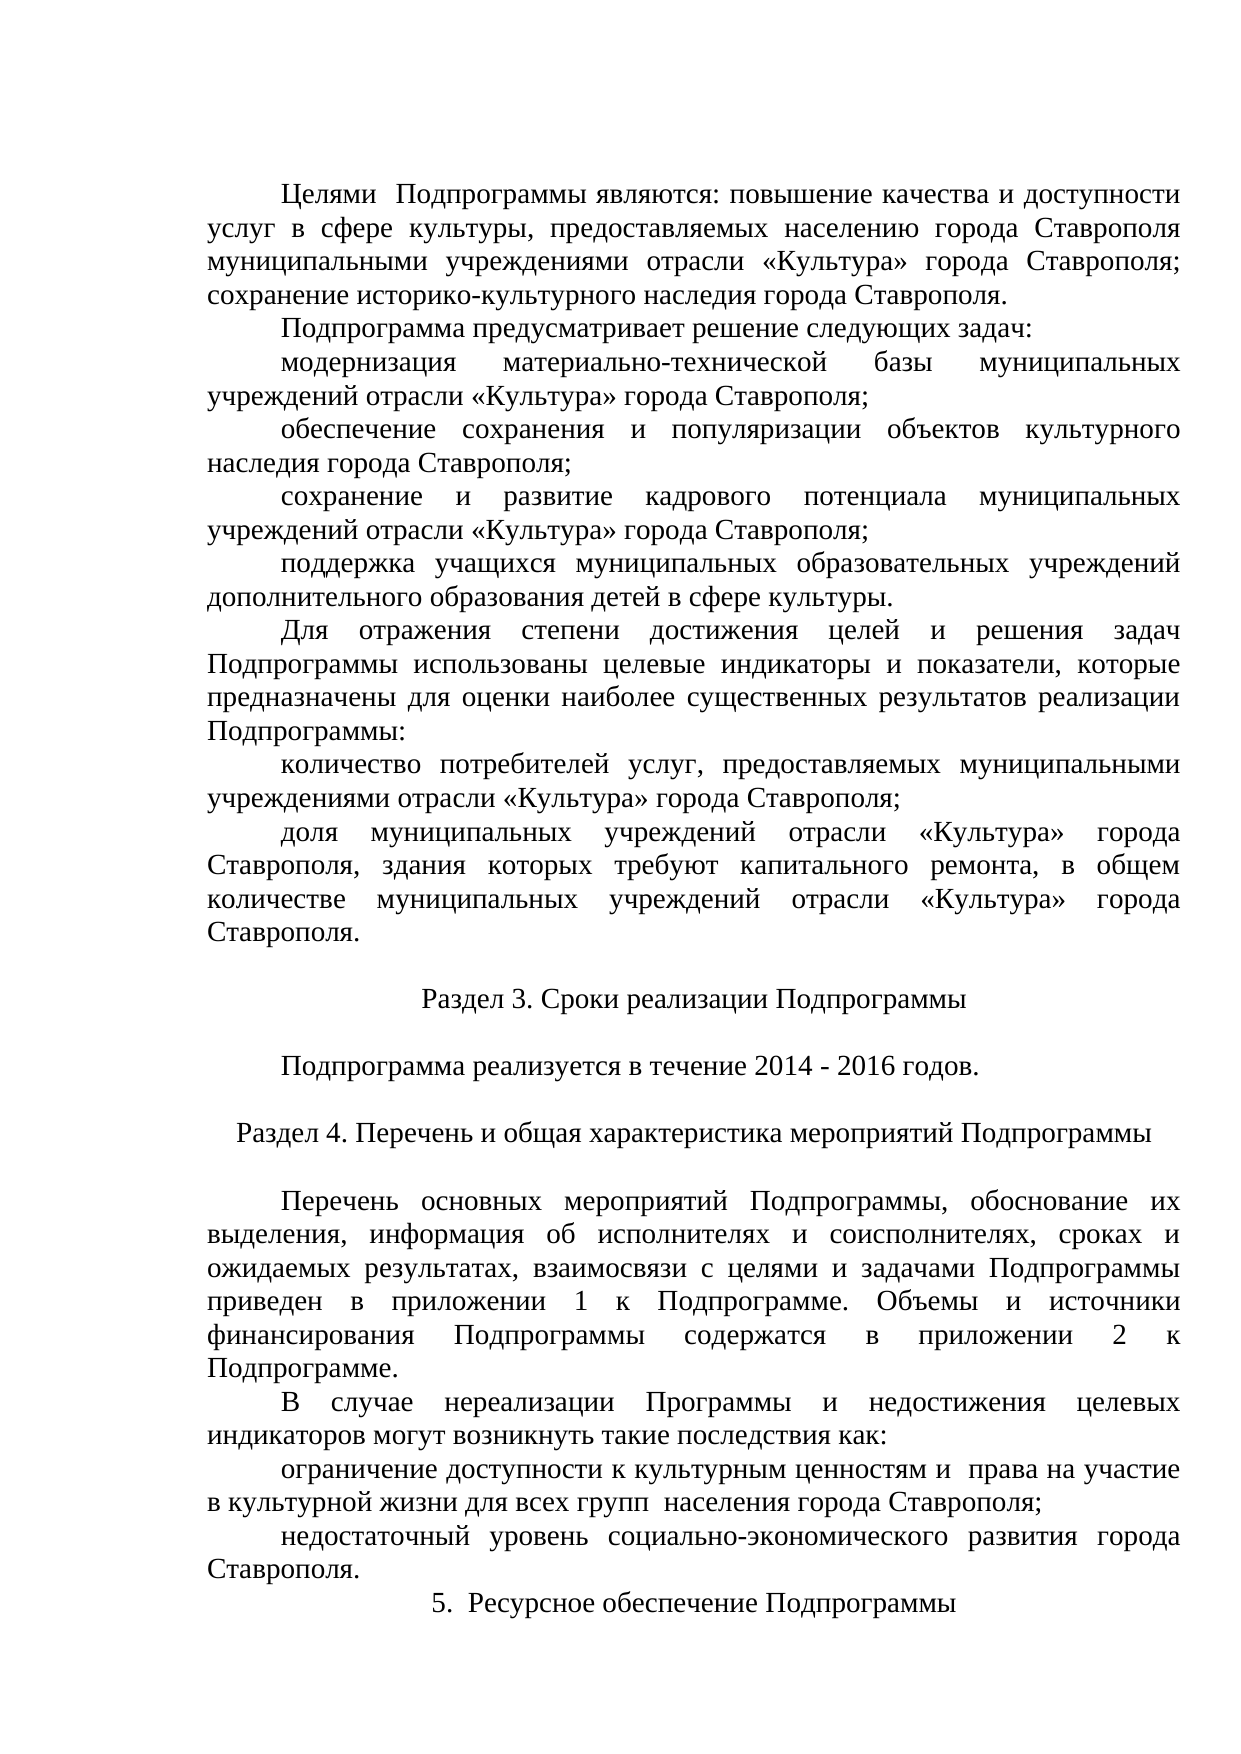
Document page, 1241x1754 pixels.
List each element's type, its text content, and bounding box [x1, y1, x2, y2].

text сохранение и развитие кадрового потенциала муниципальных учреждений отрасли «Культура» города Ставрополя; [207, 478, 1181, 545]
text модернизация материально-технической базы муниципальных учреждений отрасли «Культура» города Ставрополя; [207, 344, 1181, 411]
text Целями Подпрограммы являются: повышение качества и доступности услуг в сфере культуры, предоставляемых населению города Ставрополя муниципальными учреждениями отрасли «Культура» города Ставрополя; сохранение историко-культурного наследия города Ставрополя. [207, 176, 1181, 311]
text Перечень основных мероприятий Подпрограммы, обоснование их выделения, информация об исполнителях и соисполнителях, сроках и ожидаемых результатах, взаимосвязи с целями и задачами Подпрограммы приведен в приложении 1 к Подпрограмме. Объемы и источники финансирования Подпрограммы содержатся в приложении 2 к Подпрограмме. [207, 1183, 1181, 1384]
text Подпрограмма реализуется в течение 2014 - 2016 годов. [207, 1048, 1181, 1082]
text обеспечение сохранения и популяризации объектов культурного наследия города Ставрополя; [207, 411, 1181, 478]
text Подпрограмма предусматривает решение следующих задач: [207, 311, 1181, 344]
text В случае нереализации Программы и недостижения целевых индикаторов могут возникнуть такие последствия как: [207, 1384, 1181, 1451]
text Раздел 3. Сроки реализации Подпрограммы [207, 981, 1181, 1015]
text доля муниципальных учреждений отрасли «Культура» города Ставрополя, здания которых требуют капитального ремонта, в общем количестве муниципальных учреждений отрасли «Культура» города Ставрополя. [207, 814, 1181, 948]
text ограничение доступности к культурным ценностям и права на участие в культурной жизни для всех групп населения города Ставрополя; [207, 1451, 1181, 1518]
text Раздел 4. Перечень и общая характеристика мероприятий Подпрограммы [207, 1116, 1181, 1149]
text количество потребителей услуг, предоставляемых муниципальными учреждениями отрасли «Культура» города Ставрополя; [207, 747, 1181, 814]
text Для отражения степени достижения целей и решения задач Подпрограммы использованы целевые индикаторы и показатели, которые предназначены для оценки наиболее существенных результатов реализации Подпрограммы: [207, 612, 1181, 747]
text 5. Ресурсное обеспечение Подпрограммы [207, 1585, 1181, 1619]
text недостаточный уровень социально-экономического развития города Ставрополя. [207, 1518, 1181, 1585]
text поддержка учащихся муниципальных образовательных учреждений дополнительного образования детей в сфере культуры. [207, 545, 1181, 612]
